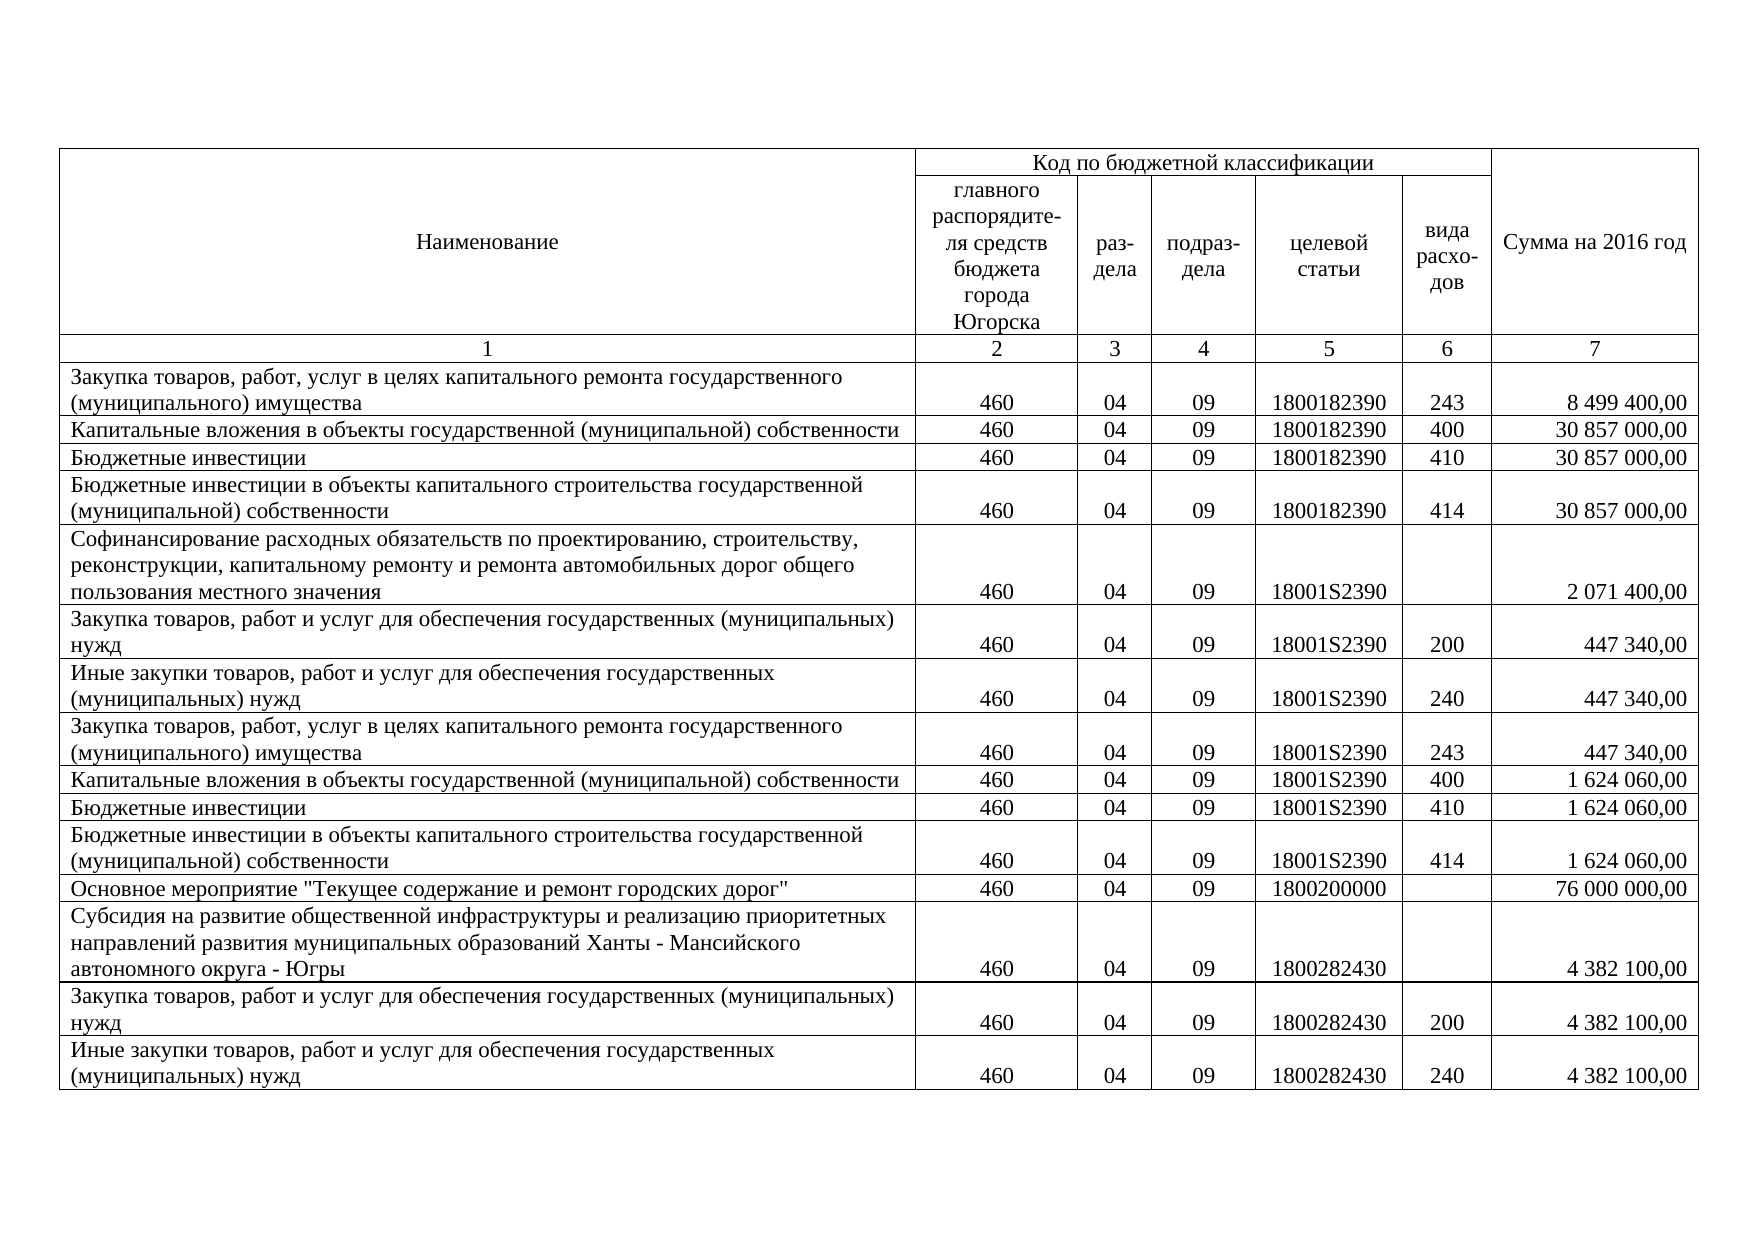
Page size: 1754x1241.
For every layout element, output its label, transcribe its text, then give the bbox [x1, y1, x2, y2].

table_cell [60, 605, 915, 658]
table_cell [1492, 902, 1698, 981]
table_cell 2 [916, 335, 1077, 362]
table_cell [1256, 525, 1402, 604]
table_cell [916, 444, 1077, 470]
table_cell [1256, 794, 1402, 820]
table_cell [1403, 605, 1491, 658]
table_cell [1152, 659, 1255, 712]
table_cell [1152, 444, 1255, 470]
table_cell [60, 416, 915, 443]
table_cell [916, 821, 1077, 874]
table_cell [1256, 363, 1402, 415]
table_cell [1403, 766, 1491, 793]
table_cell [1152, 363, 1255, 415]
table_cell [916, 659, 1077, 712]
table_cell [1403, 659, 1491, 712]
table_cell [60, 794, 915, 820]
table_header Код по бюджетной классификации [916, 149, 1491, 175]
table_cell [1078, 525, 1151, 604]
table_cell 4 [1152, 335, 1255, 362]
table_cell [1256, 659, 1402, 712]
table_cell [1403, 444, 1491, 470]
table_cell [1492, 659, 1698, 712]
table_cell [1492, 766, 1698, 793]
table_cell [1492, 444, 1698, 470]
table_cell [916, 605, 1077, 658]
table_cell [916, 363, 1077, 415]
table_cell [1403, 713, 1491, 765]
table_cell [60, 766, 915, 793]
table_cell главного распорядите-ля средств бюджета города Югорска [916, 176, 1077, 334]
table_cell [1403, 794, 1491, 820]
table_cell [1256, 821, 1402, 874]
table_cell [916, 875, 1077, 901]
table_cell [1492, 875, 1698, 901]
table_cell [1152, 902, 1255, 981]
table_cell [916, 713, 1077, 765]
table_cell вида расхо-дов [1403, 176, 1491, 334]
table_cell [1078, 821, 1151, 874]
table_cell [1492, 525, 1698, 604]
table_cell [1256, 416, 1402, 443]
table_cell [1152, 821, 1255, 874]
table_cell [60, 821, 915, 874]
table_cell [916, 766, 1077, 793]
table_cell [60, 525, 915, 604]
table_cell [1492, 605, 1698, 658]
table_cell 6 [1403, 335, 1491, 362]
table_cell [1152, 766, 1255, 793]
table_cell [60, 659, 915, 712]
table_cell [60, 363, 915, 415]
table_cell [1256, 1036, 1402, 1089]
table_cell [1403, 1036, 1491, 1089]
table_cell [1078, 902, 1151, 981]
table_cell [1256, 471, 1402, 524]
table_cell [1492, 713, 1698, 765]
table_cell подраз-дела [1152, 176, 1255, 334]
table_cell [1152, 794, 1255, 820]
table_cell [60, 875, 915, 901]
table_cell 5 [1256, 335, 1402, 362]
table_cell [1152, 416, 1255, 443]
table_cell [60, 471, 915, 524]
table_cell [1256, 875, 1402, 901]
table_cell 7 [1492, 335, 1698, 362]
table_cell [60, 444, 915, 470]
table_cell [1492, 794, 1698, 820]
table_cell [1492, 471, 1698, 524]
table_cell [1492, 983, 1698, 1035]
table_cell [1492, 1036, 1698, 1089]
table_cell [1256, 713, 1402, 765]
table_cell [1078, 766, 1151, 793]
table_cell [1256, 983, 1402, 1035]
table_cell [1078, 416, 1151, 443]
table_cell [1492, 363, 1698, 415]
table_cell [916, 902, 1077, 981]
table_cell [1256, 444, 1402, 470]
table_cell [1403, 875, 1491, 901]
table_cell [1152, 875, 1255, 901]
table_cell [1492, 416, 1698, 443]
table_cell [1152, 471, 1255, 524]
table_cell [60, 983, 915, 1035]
table_cell раз-дела [1078, 176, 1151, 334]
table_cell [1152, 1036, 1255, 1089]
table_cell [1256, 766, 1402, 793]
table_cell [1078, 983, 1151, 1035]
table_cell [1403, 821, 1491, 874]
table_cell целевой статьи [1256, 176, 1402, 334]
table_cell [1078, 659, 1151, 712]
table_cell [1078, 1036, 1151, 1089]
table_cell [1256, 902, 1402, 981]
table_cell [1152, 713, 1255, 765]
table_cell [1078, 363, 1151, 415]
table_cell 3 [1078, 335, 1151, 362]
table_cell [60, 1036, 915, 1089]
table_header Сумма на 2016 год [1492, 149, 1698, 334]
table_cell 1 [60, 335, 915, 362]
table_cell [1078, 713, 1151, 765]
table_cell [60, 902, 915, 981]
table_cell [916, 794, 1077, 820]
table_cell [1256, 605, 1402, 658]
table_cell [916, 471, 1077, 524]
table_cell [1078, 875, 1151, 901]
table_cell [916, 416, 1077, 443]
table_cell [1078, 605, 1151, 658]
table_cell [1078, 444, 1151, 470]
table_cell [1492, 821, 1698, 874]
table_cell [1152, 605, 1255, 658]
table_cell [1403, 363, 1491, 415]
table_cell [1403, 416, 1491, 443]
table_header Наименование [60, 149, 915, 334]
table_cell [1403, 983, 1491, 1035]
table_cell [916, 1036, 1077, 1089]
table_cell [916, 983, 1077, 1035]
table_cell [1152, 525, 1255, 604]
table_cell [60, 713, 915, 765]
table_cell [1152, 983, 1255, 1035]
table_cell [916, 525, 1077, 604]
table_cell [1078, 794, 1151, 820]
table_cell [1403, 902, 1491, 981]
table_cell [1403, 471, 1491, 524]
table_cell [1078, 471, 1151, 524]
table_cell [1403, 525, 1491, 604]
